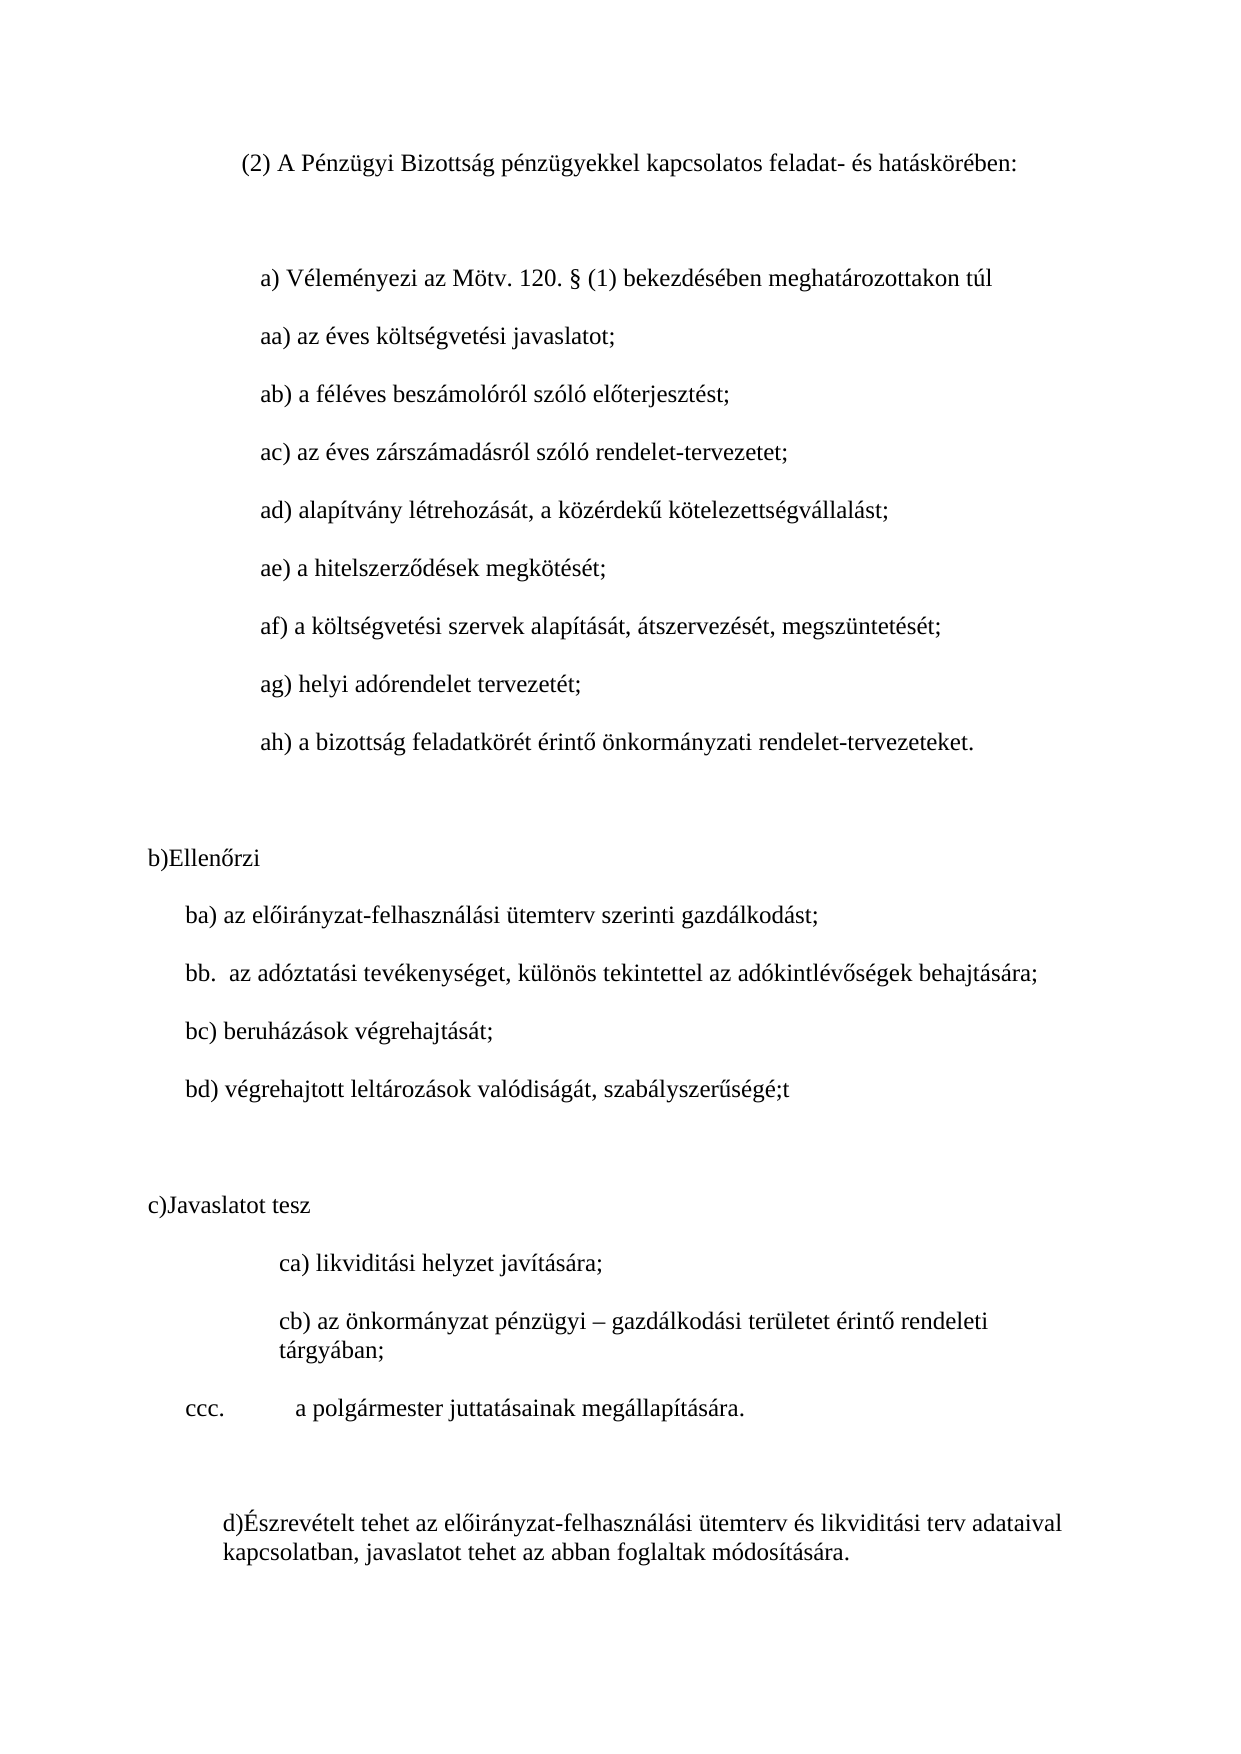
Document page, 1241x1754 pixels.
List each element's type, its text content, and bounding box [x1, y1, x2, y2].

list a polgármester juttatásainak megállapítására. [185, 1393, 1093, 1421]
text b)Ellenőrzi [148, 843, 1093, 871]
text ac) az éves zárszámadásról szóló rendelet-tervezetet; [260, 437, 1093, 466]
text a) Véleményezi az Mötv. 120. § (1) bekezdésében meghatározottakon túl [260, 263, 1093, 292]
text d)Észrevételt tehet az előirányzat-felhasználási ütemterv és likviditási terv adataival kapcsolatban, javaslatot tehet az abban foglaltak módosítására. [223, 1508, 1093, 1566]
text ad) alapítvány létrehozását, a közérdekű kötelezettségvállalást; [260, 495, 1093, 524]
text ab) a féléves beszámolóról szóló előterjesztést; [260, 379, 1093, 408]
text c)Javaslatot tesz [148, 1190, 1093, 1219]
text bd) végrehajtott leltározások valódiságát, szabályszerűségé;t [185, 1074, 1093, 1103]
text ae) a hitelszerződések megkötését; [260, 553, 1093, 582]
text cb) az önkormányzat pénzügyi – gazdálkodási területet érintő rendeleti tárgyában; [279, 1306, 1093, 1363]
text ah) a bizottság feladatkörét érintő önkormányzati rendelet-tervezeteket. [260, 727, 1093, 756]
text ca) likviditási helyzet javítására; [279, 1248, 1093, 1277]
text ag) helyi adórendelet tervezetét; [260, 669, 1093, 698]
text aa) az éves költségvetési javaslatot; [260, 321, 1093, 350]
text af) a költségvetési szervek alapítását, átszervezését, megszüntetését; [260, 611, 1093, 640]
text (2) A Pénzügyi Bizottság pénzügyekkel kapcsolatos feladat- és hatáskörében: [241, 148, 1093, 176]
text bc) beruházások végrehajtását; [185, 1016, 1093, 1045]
list az adóztatási tevékenységet, különös tekintettel az adókintlévőségek behajtására; [185, 958, 1093, 987]
text ba) az előirányzat-felhasználási ütemterv szerinti gazdálkodást; [185, 901, 1093, 929]
